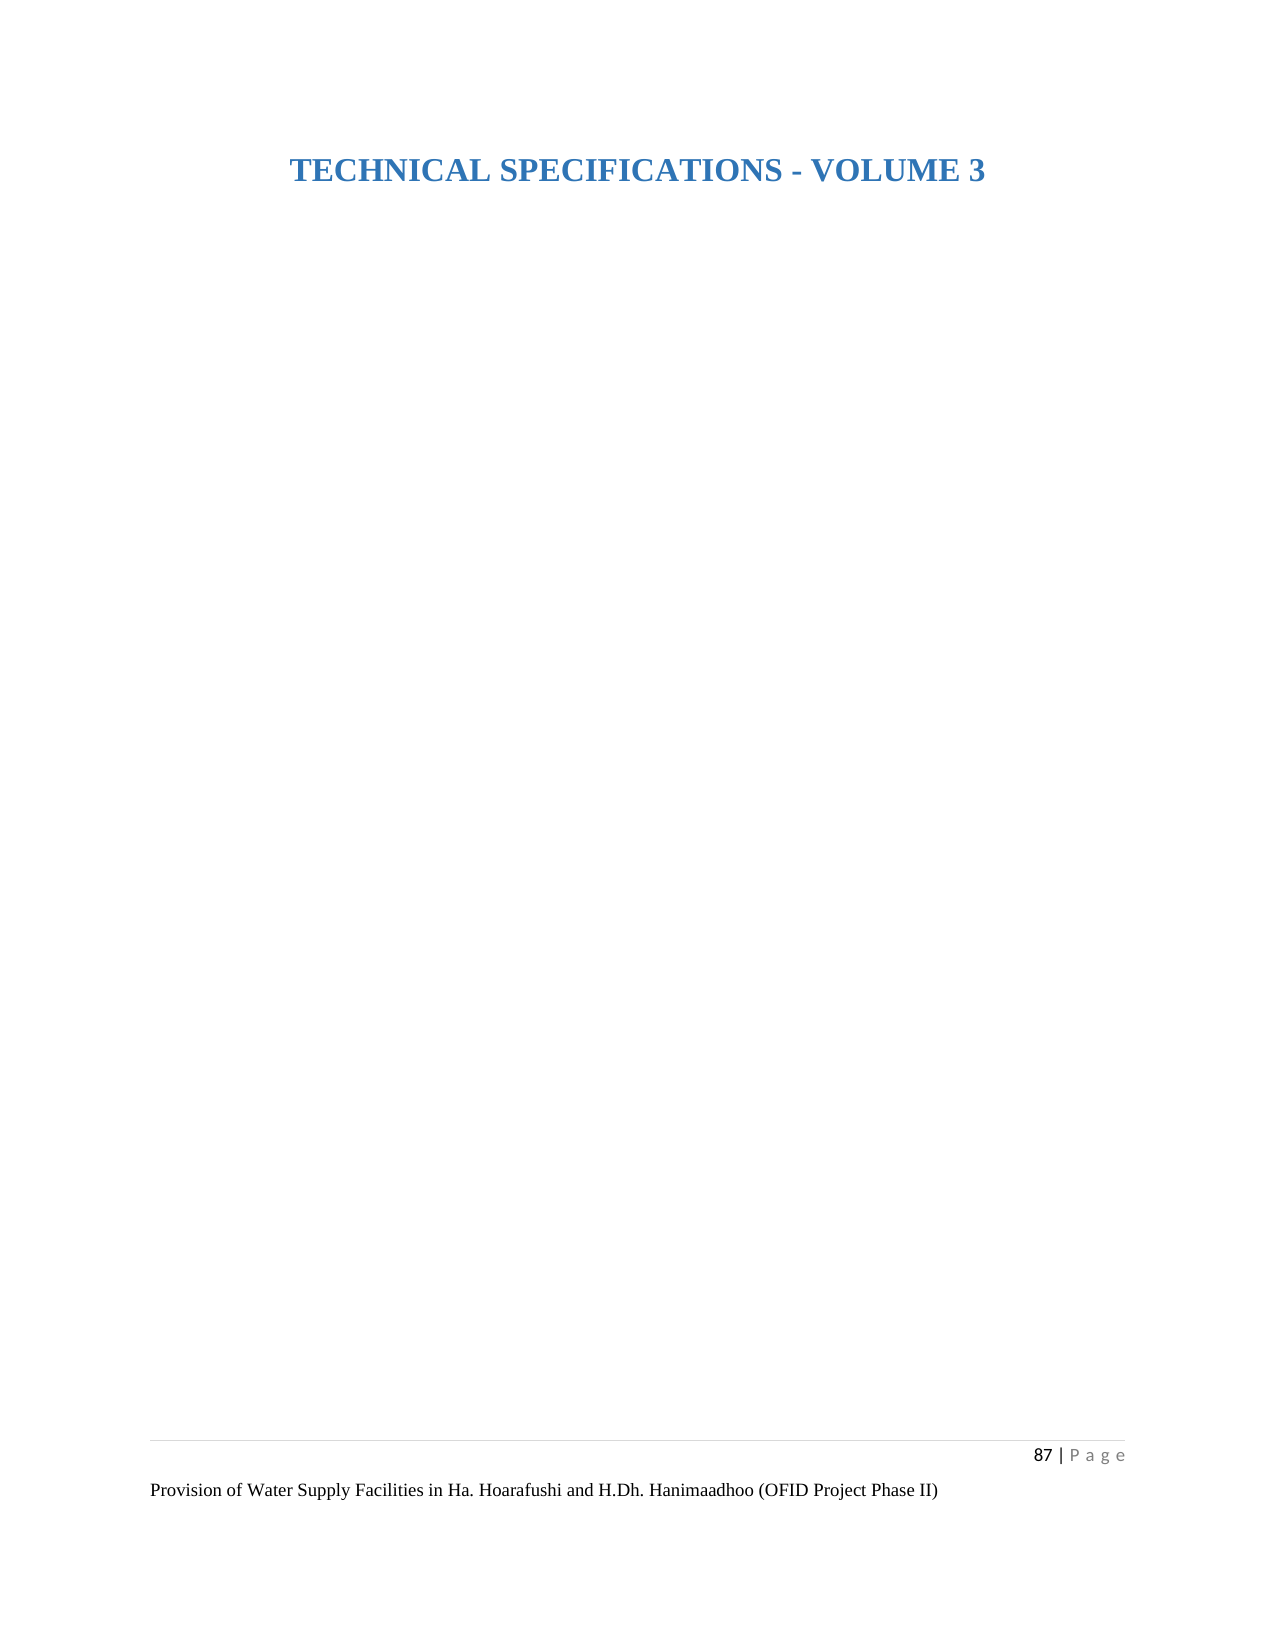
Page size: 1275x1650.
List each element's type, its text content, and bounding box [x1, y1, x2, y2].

subtitle TECHNICAL SPECIFICATIONS - VOLUME 3 [150, 150, 1125, 188]
